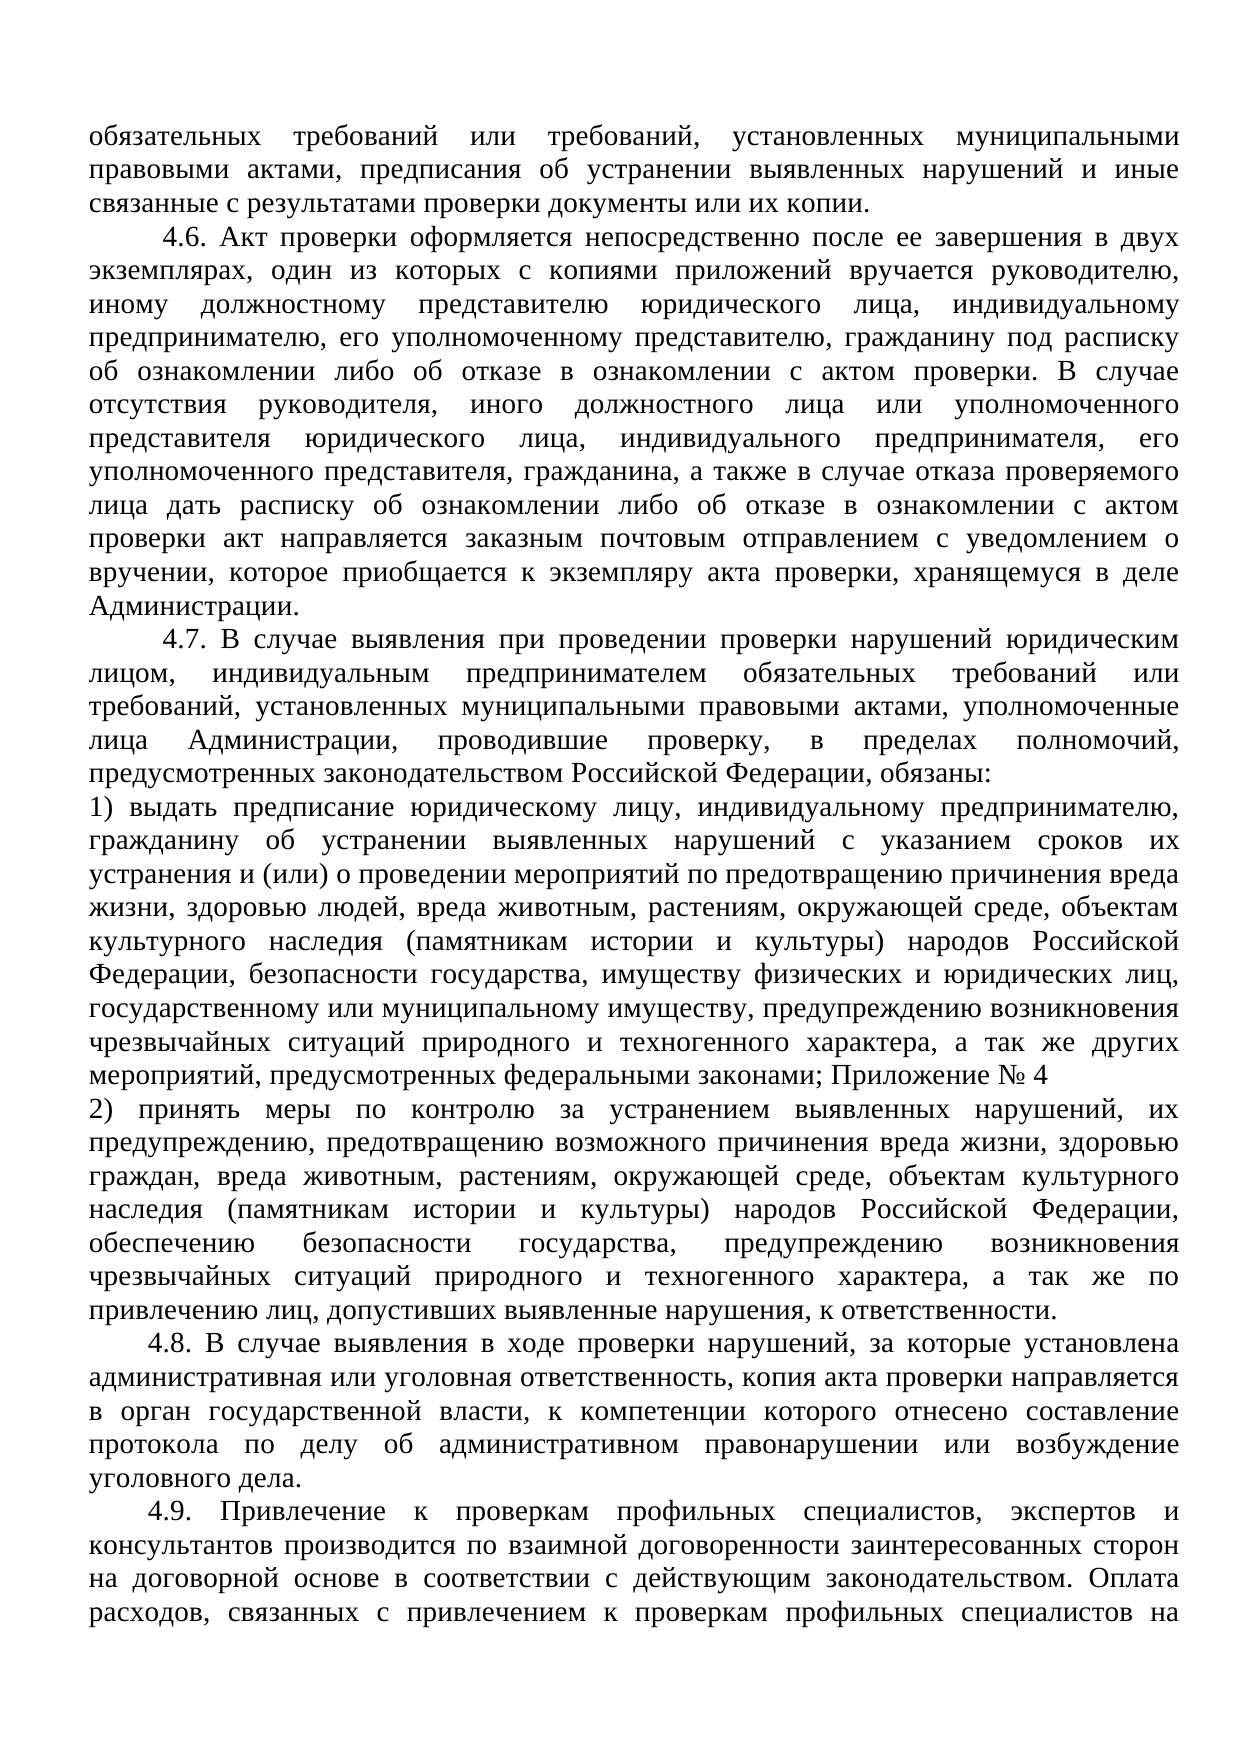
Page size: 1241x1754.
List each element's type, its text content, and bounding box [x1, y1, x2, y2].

text 4.8. В случае выявления в ходе проверки нарушений, за которые установлена административная или уголовная ответственность, копия акта проверки направляется в орган государственной власти, к компетенции которого отнесено составление протокола по делу об административном правонарушении или возбуждение уголовного дела. [89, 1326, 1181, 1493]
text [89, 1493, 1181, 1627]
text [89, 118, 1181, 219]
text 1) выдать предписание юридическому лицу, индивидуальному предпринимателю, гражданину об устранении выявленных нарушений с указанием сроков их устранения и (или) о проведении мероприятий по предотвращению причинения вреда жизни, здоровью людей, вреда животным, растениям, окружающей среде, объектам культурного наследия (памятникам истории и культуры) народов Российской Федерации, безопасности государства, имуществу физических и юридических лиц, государственному или муниципальному имуществу, предупреждению возникновения чрезвычайных ситуаций природного и техногенного характера, а так же других мероприятий, предусмотренных федеральными законами; Приложение № 4 [89, 789, 1181, 1091]
text 2) принять меры по контролю за устранением выявленных нарушений, их предупреждению, предотвращению возможного причинения вреда жизни, здоровью граждан, вреда животным, растениям, окружающей среде, объектам культурного наследия (памятникам истории и культуры) народов Российской Федерации, обеспечению безопасности государства, предупреждению возникновения чрезвычайных ситуаций природного и техногенного характера, а так же по привлечению лиц, допустивших выявленные нарушения, к ответственности. [89, 1091, 1181, 1326]
text 4.7. В случае выявления при проведении проверки нарушений юридическим лицом, индивидуальным предпринимателем обязательных требований или требований, установленных муниципальными правовыми актами, уполномоченные лица Администрации, проводившие проверку, в пределах полномочий, предусмотренных законодательством Российской Федерации, обязаны: [89, 621, 1181, 789]
text 4.6. Акт проверки оформляется непосредственно после ее завершения в двух экземплярах, один из которых с копиями приложений вручается руководителю, иному должностному представителю юридического лица, индивидуальному предпринимателю, его уполномоченному представителю, гражданину под расписку об ознакомлении либо об отказе в ознакомлении с актом проверки. В случае отсутствия руководителя, иного должностного лица или уполномоченного представителя юридического лица, индивидуального предпринимателя, его уполномоченного представителя, гражданина, а также в случае отказа проверяемого лица дать расписку об ознакомлении либо об отказе в ознакомлении с актом проверки акт направляется заказным почтовым отправлением с уведомлением о вручении, которое приобщается к экземпляру акта проверки, хранящемуся в деле Администрации. [89, 219, 1181, 621]
